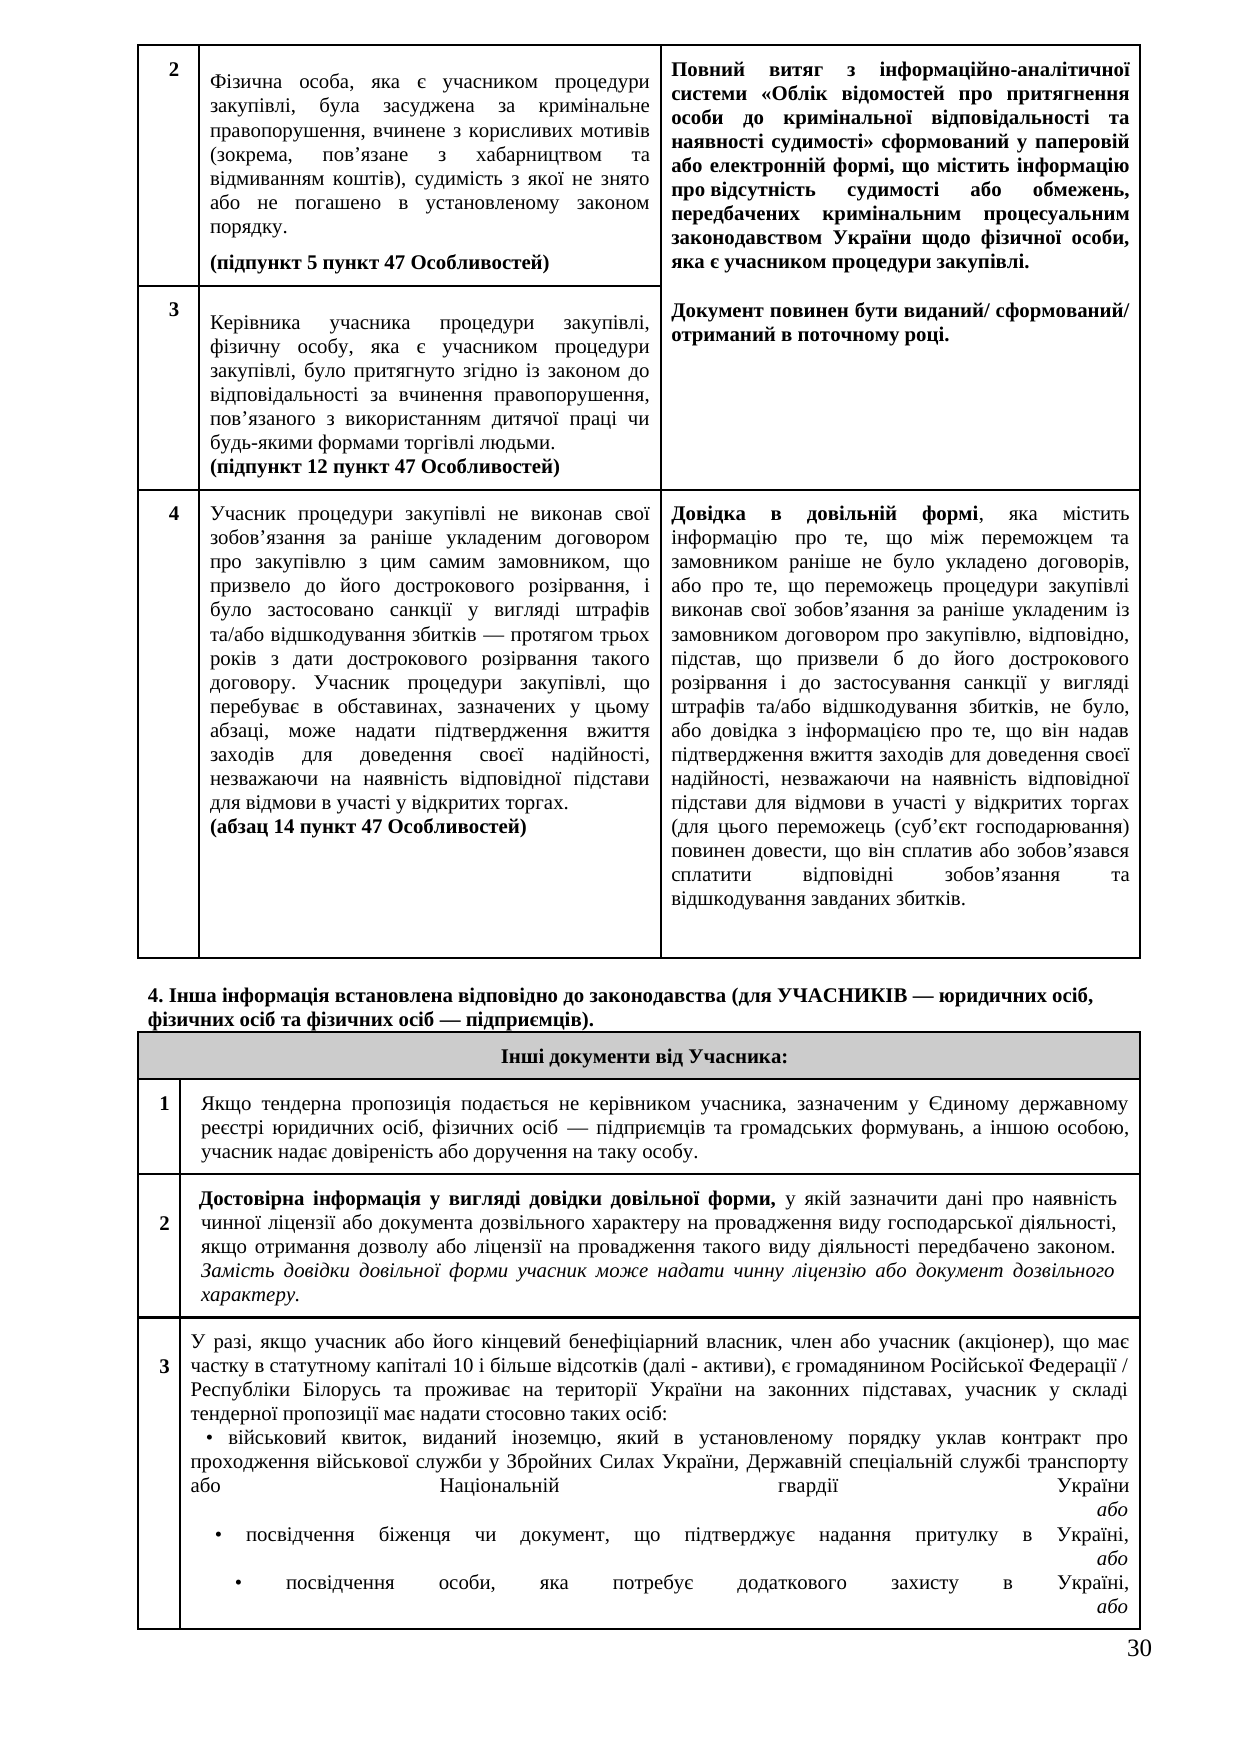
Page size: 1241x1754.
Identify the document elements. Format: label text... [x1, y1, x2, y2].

table_cell 4 [139, 491, 198, 957]
table_cell 3 [139, 1319, 179, 1628]
table_header Інші документи від Учасника: [139, 1033, 1139, 1078]
table_cell Достовірна інформація у вигляді довідки довільної форми, у якій зазначити дані про наявність чинної ліцензії або документа дозвільного характеру на провадження виду господарської діяльності, якщо отримання дозволу або ліцензії на провадження такого виду діяльності передбачено законом. Замість довідки довільної форми учасник може надати чинну ліцензію або документ дозвільного характеру. [181, 1175, 1139, 1316]
table_cell Керівника учасника процедури закупівлі, фізичну особу, яка є учасником процедури закупівлі, було притягнуто згідно із законом до відповідальності за вчинення правопорушення, пов’язаного з використанням дитячої праці чи будь-якими формами торгівлі людьми. (підпункт 12 пункт 47 Особливостей) [200, 287, 660, 489]
table_cell 3 [139, 287, 198, 489]
table_cell 2 [139, 1175, 179, 1316]
table_cell Учасник процедури закупівлі не виконав свої зобов’язання за раніше укладеним договором про закупівлю з цим самим замовником, що призвело до його дострокового розірвання, і було застосовано санкції у вигляді штрафів та/або відшкодування збитків — протягом трьох років з дати дострокового розірвання такого договору. Учасник процедури закупівлі, що перебуває в обставинах, зазначених у цьому абзаці, може надати підтвердження вжиття заходів для доведення своєї надійності, незважаючи на наявність відповідної підстави для відмови в участі у відкритих торгах. (абзац 14 пункт 47 Особливостей) [200, 491, 660, 957]
table_cell Довідка в довільній формі, яка містить інформацію про те, що між переможцем та замовником раніше не було укладено договорів, або про те, що переможець процедури закупівлі виконав свої зобов’язання за раніше укладеним із замовником договором про закупівлю, відповідно, підстав, що призвели б до його дострокового розірвання і до застосування санкції у вигляді штрафів та/або відшкодування збитків, не було, або довідка з інформацією про те, що він надав підтвердження вжиття заходів для доведення своєї надійності, незважаючи на наявність відповідної підстави для відмови в участі у відкритих торгах (для цього переможець (суб’єкт господарювання) повинен довести, що він сплатив або зобов’язався сплатити відповідні зобов’язання та відшкодування завданих збитків. [662, 491, 1139, 957]
table_cell Фізична особа, яка є учасником процедури закупівлі, була засуджена за кримінальне правопорушення, вчинене з корисливих мотивів (зокрема, пов’язане з хабарництвом та відмиванням коштів), судимість з якої не знято або не погашено в установленому законом порядку. (підпункт 5 пункт 47 Особливостей) [200, 46, 660, 285]
text 4. Інша інформація встановлена відповідно до законодавства (для УЧАСНИКІВ — юридичних осіб, фізичних осіб та фізичних осіб — підприємців). [148, 983, 1152, 1031]
table_cell 2 [139, 46, 198, 285]
table_cell Повний витяг з інформаційно-аналітичної системи «Облік відомостей про притягнення особи до кримінальної відповідальності та наявності судимості» сформований у паперовій або електронній формі, що містить інформацію про відсутність судимості або обмежень, передбачених кримінальним процесуальним законодавством України щодо фізичної особи, яка є учасником процедури закупівлі. Документ повинен бути виданий/ сформований/ отриманий в поточному році. [662, 46, 1139, 489]
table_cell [181, 1319, 1139, 1628]
table_cell 1 [139, 1080, 179, 1173]
table_cell Якщо тендерна пропозиція подається не керівником учасника, зазначеним у Єдиному державному реєстрі юридичних осіб, фізичних осіб — підприємців та громадських формувань, а іншою особою, учасник надає довіреність або доручення на таку особу. [181, 1080, 1139, 1173]
